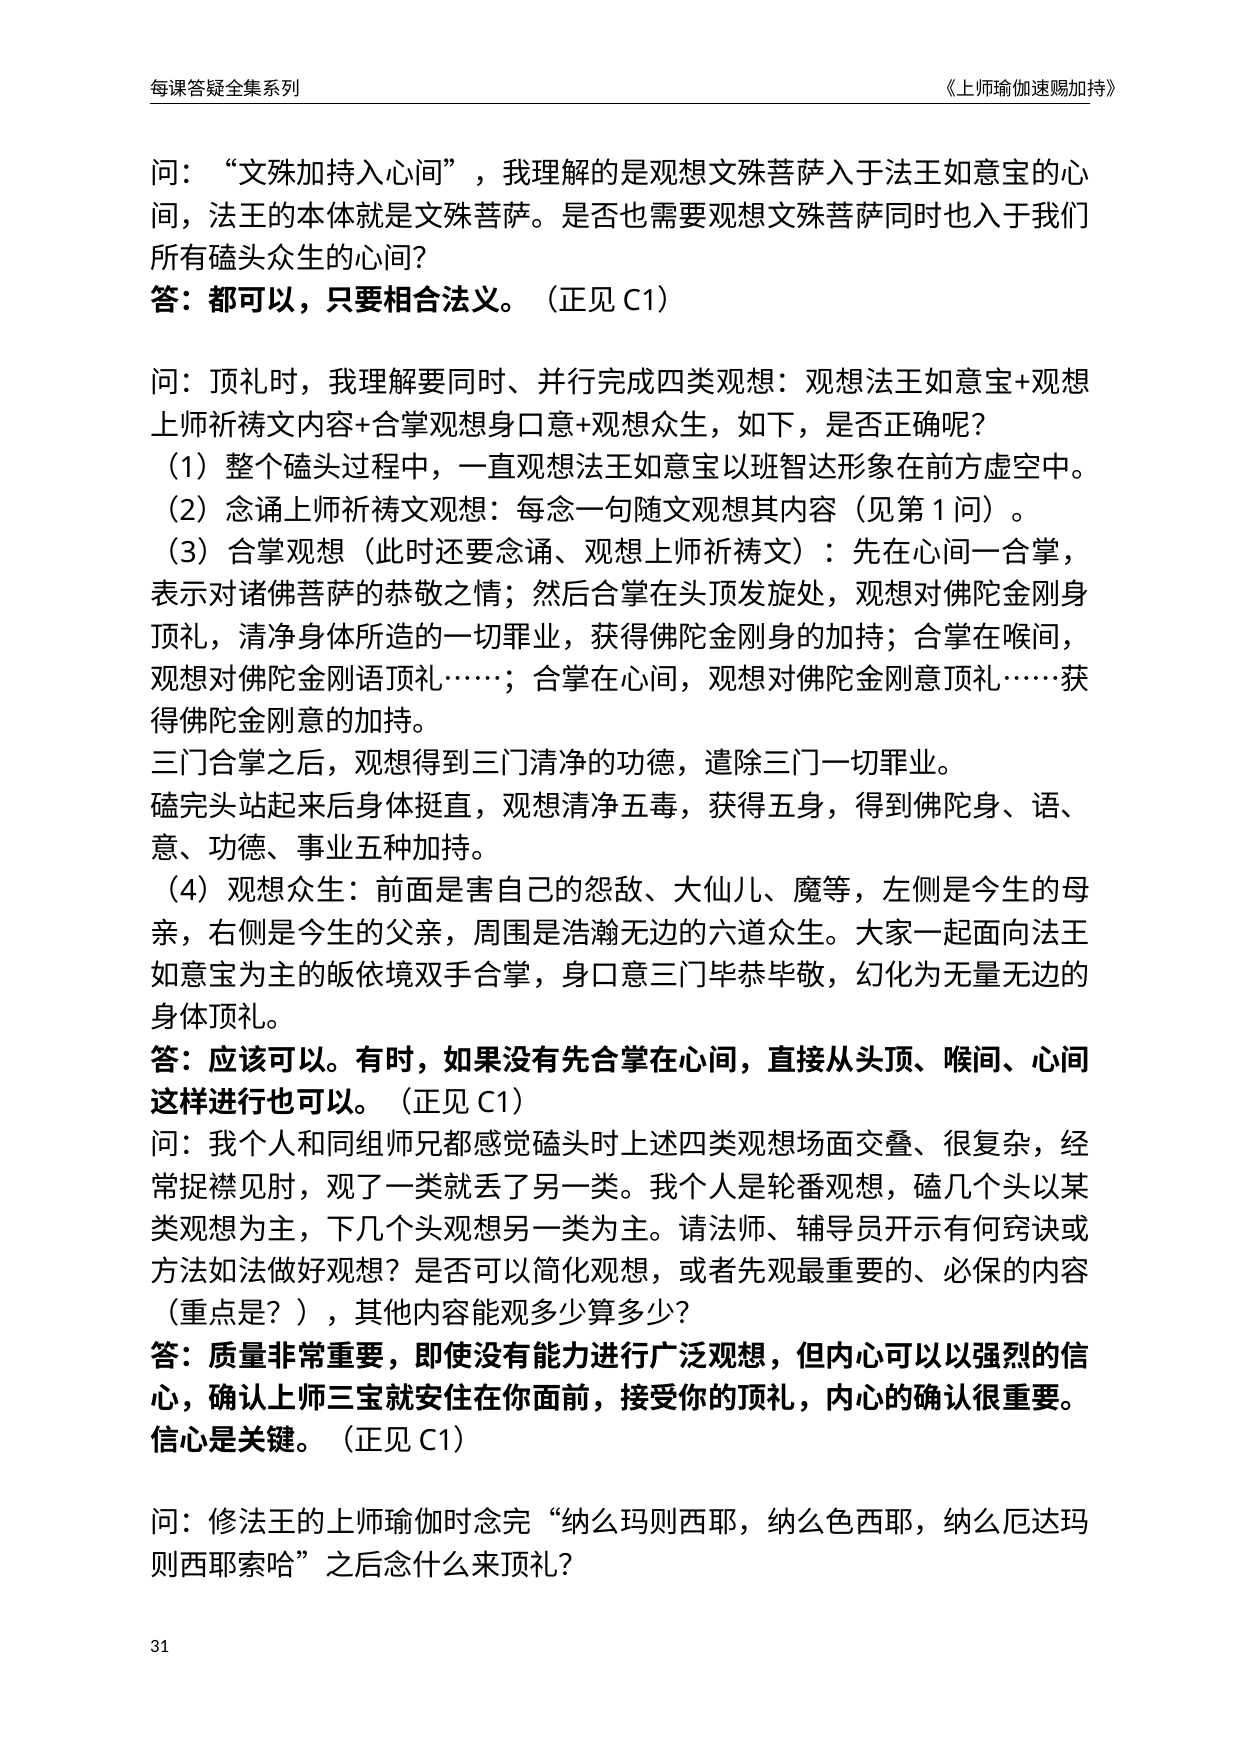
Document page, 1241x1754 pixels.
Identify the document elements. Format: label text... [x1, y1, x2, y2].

text 答：应该可以。有时，如果没有先合掌在心间，直接从头顶、喉间、心间这样进行也可以。（正见C1） [150, 1036, 1090, 1121]
text 答：都可以，只要相合法义。（正见C1） [150, 277, 1090, 319]
text （2）念诵上师祈祷文观想：每念一句随文观想其内容（见第1问）。 [150, 486, 1090, 528]
text 问：我个人和同组师兄都感觉磕头时上述四类观想场面交叠、很复杂，经常捉襟见肘，观了一类就丢了另一类。我个人是轮番观想，磕几个头以某类观想为主，下几个头观想另一类为主。请法师、辅导员开示有何窍诀或方法如法做好观想？是否可以简化观想，或者先观最重要的、必保的内容（重点是？），其他内容能观多少算多少？ [150, 1121, 1090, 1332]
text （4）观想众生：前面是害自己的怨敌、大仙儿、魔等，左侧是今生的母亲，右侧是今生的父亲，周围是浩瀚无边的六道众生。大家一起面向法王如意宝为主的皈依境双手合掌，身口意三门毕恭毕敬，幻化为无量无边的身体顶礼。 [150, 867, 1090, 1036]
text （1）整个磕头过程中，一直观想法王如意宝以班智达形象在前方虚空中。 [150, 444, 1090, 486]
text 问：顶礼时，我理解要同时、并行完成四类观想：观想法王如意宝+观想上师祈祷文内容+合掌观想身口意+观想众生，如下，是否正确呢？ [150, 359, 1090, 444]
text 磕完头站起来后身体挺直，观想清净五毒，获得五身，得到佛陀身、语、意、功德、事业五种加持。 [150, 782, 1090, 867]
text 答：质量非常重要，即使没有能力进行广泛观想，但内心可以以强烈的信心，确认上师三宝就安住在你面前，接受你的顶礼，内心的确认很重要。信心是关键。（正见C1） [150, 1332, 1090, 1459]
text （3）合掌观想（此时还要念诵、观想上师祈祷文）：先在心间一合掌，表示对诸佛菩萨的恭敬之情；然后合掌在头顶发旋处，观想对佛陀金刚身顶礼，清净身体所造的一切罪业，获得佛陀金刚身的加持；合掌在喉间，观想对佛陀金刚语顶礼……；合掌在心间，观想对佛陀金刚意顶礼……获得佛陀金刚意的加持。 [150, 528, 1090, 740]
text 三门合掌之后，观想得到三门清净的功德，遣除三门一切罪业。 [150, 740, 1090, 782]
text 问：“文殊加持入心间”，我理解的是观想文殊菩萨入于法王如意宝的心间，法王的本体就是文殊菩萨。是否也需要观想文殊菩萨同时也入于我们所有磕头众生的心间？ [150, 150, 1090, 277]
text 问：修法王的上师瑜伽时念完“纳么玛则西耶，纳么色西耶，纳么厄达玛则西耶索哈”之后念什么来顶礼？ [150, 1499, 1090, 1584]
